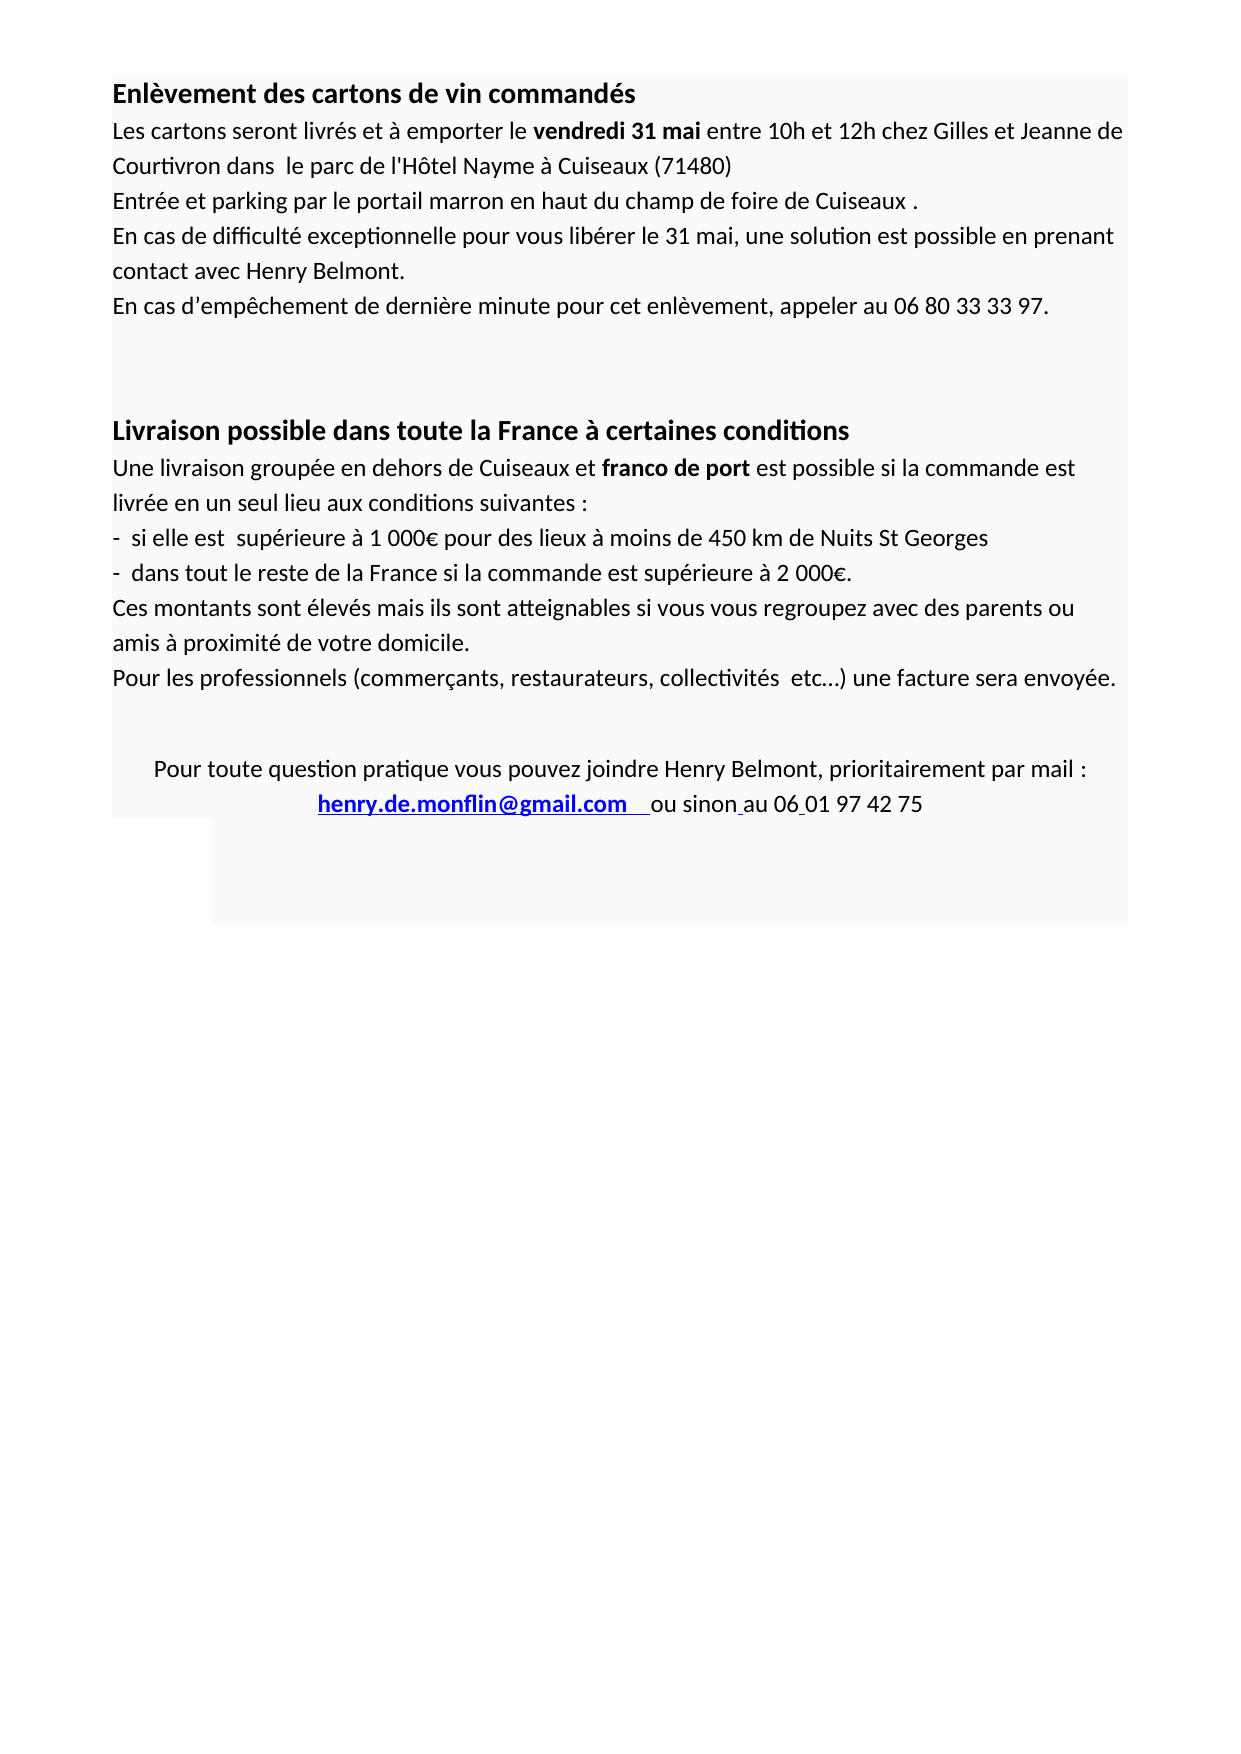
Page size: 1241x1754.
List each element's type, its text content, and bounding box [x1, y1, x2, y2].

text Livraison possible dans toute la France à certaines conditions Une livraison groupée en dehors de Cuiseaux et franco de port est possible si la commande est livrée en un seul lieu aux conditions suivantes : - si elle est supérieure à 1 000€ pour des lieux à moins de 450 km de Nuits St Georges - dans tout le reste de la France si la commande est supérieure à 2 000€. Ces montants sont élevés mais ils sont atteignables si vous vous regroupez avec des parents ou amis à proximité de votre domicile. Pour les professionnels (commerçants, restaurateurs, collectivités etc…) une facture sera envoyée. [112, 412, 1128, 692]
text Enlèvement des cartons de vin commandés Les cartons seront livrés et à emporter le vendredi 31 mai entre 10h et 12h chez Gilles et Jeanne de Courtivron dans le parc de l'Hôtel Nayme à Cuiseaux (71480) Entrée et parking par le portail marron en haut du champ de foire de Cuiseaux . En cas de difficulté exceptionnelle pour vous libérer le 31 mai, une solution est possible en prenant contact avec Henry Belmont. En cas d’empêchement de dernière minute pour cet enlèvement, appeler au 06 80 33 33 97. [112, 75, 1128, 321]
text Pour toute question pratique vous pouvez joindre Henry Belmont, prioritairement par mail : henry.de.monflin@gmail.com ou sinon au 06 01 97 42 75 [112, 718, 1128, 818]
